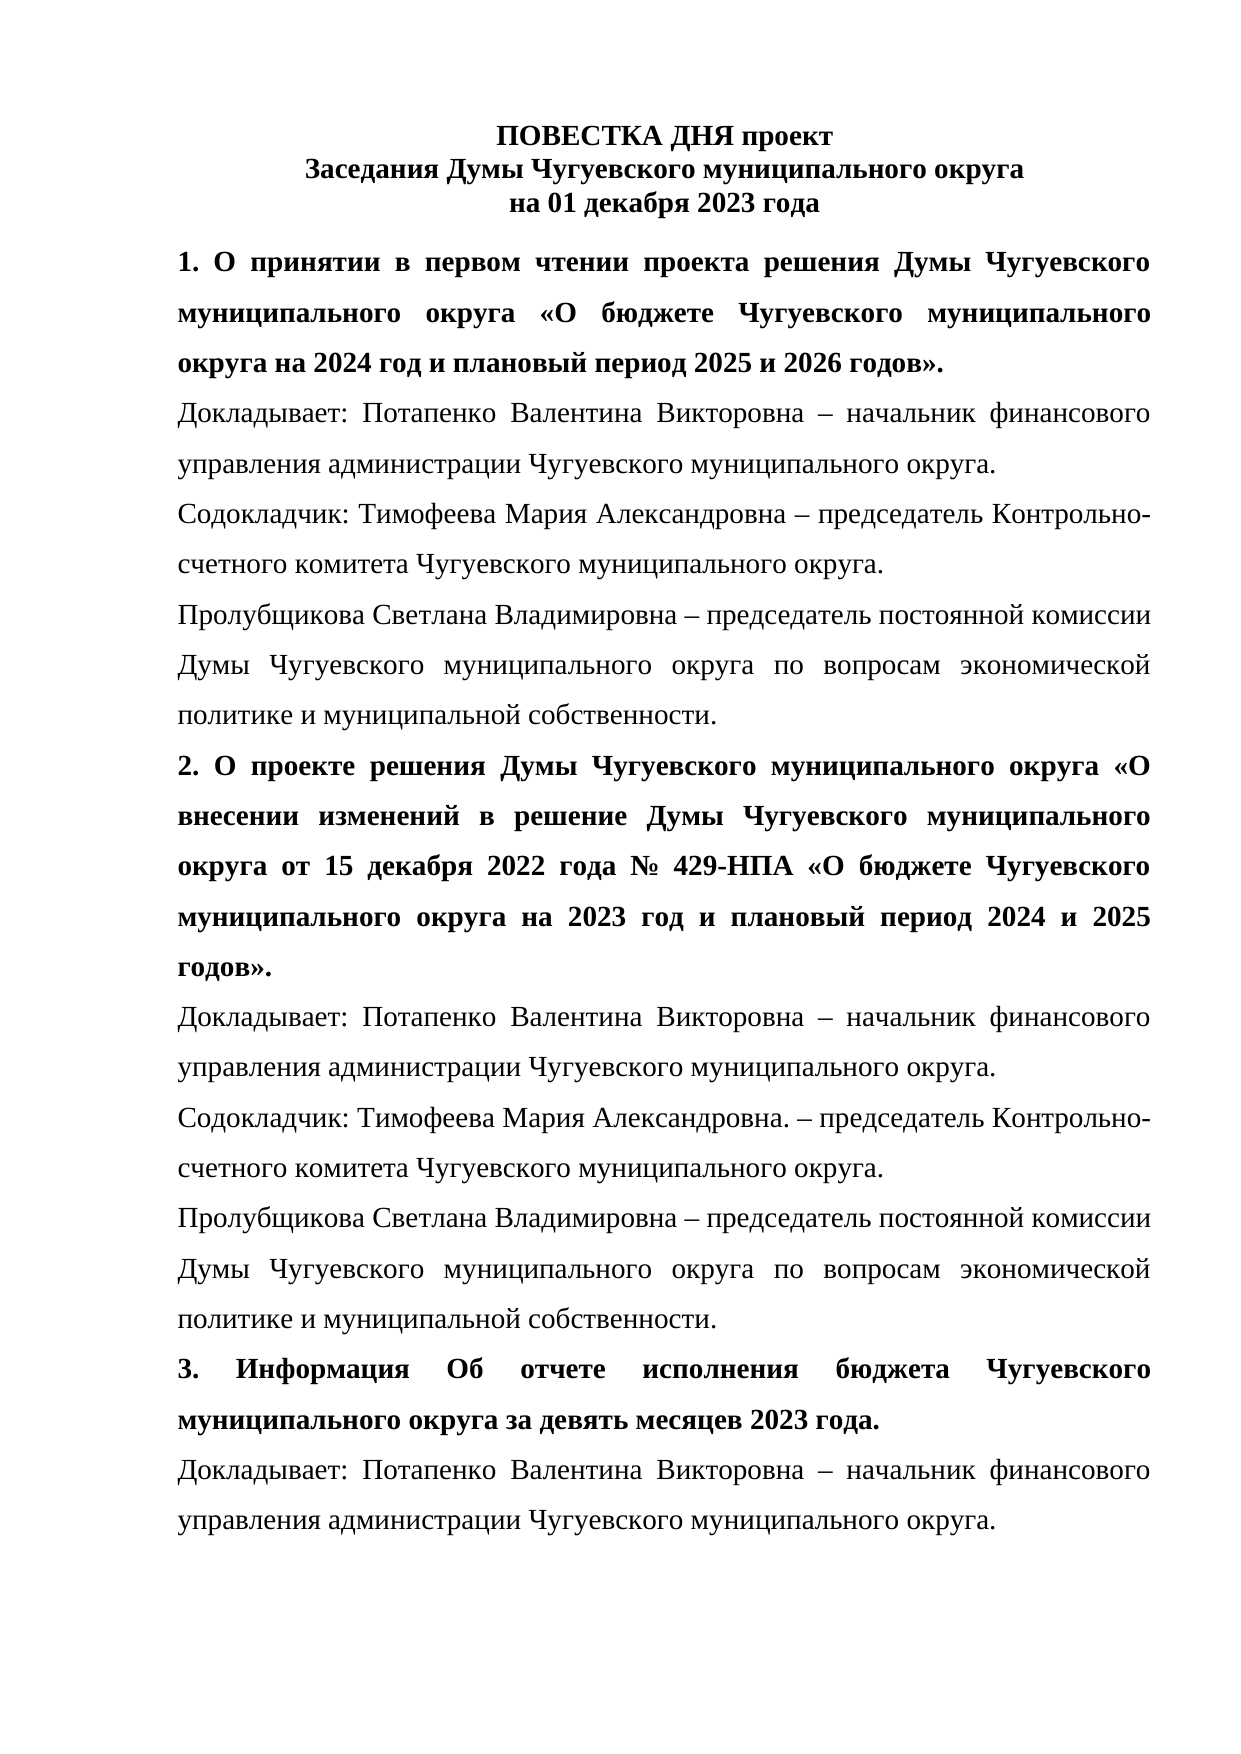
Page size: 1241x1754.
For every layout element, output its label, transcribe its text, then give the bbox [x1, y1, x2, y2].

text Содокладчик: Тимофеева Мария Александровна – председатель Контрольно-счетного комитета Чугуевского муниципального округа. [177, 496, 1152, 580]
text 2. О проекте решения Думы Чугуевского муниципального округа «О внесении изменений в решение Думы Чугуевского муниципального округа от 15 декабря 2022 года № 429-НПА «О бюджете Чугуевского муниципального округа на 2023 год и плановый период 2024 и 2025 годов». [177, 748, 1152, 982]
text на 01 декабря 2023 года [177, 185, 1152, 219]
text 1. О принятии в первом чтении проекта решения Думы Чугуевского муниципального округа «О бюджете Чугуевского муниципального округа на 2024 год и плановый период 2025 и 2026 годов». [177, 244, 1152, 379]
text Пролубщикова Светлана Владимировна – председатель постоянной комиссии Думы Чугуевского муниципального округа по вопросам экономической политике и муниципальной собственности. [177, 1201, 1152, 1335]
text Заседания Думы Чугуевского муниципального округа [177, 152, 1152, 185]
text Докладывает: Потапенко Валентина Викторовна – начальник финансового управления администрации Чугуевского муниципального округа. [177, 999, 1152, 1083]
text Докладывает: Потапенко Валентина Викторовна – начальник финансового управления администрации Чугуевского муниципального округа. [177, 1452, 1152, 1536]
text ПОВЕСТКА ДНЯ проект [177, 118, 1152, 152]
text Содокладчик: Тимофеева Мария Александровна. – председатель Контрольно-счетного комитета Чугуевского муниципального округа. [177, 1100, 1152, 1184]
text Докладывает: Потапенко Валентина Викторовна – начальник финансового управления администрации Чугуевского муниципального округа. [177, 396, 1152, 479]
text Пролубщикова Светлана Владимировна – председатель постоянной комиссии Думы Чугуевского муниципального округа по вопросам экономической политике и муниципальной собственности. [177, 597, 1152, 731]
text 3. Информация Об отчете исполнения бюджета Чугуевского муниципального округа за девять месяцев 2023 года. [177, 1351, 1152, 1435]
